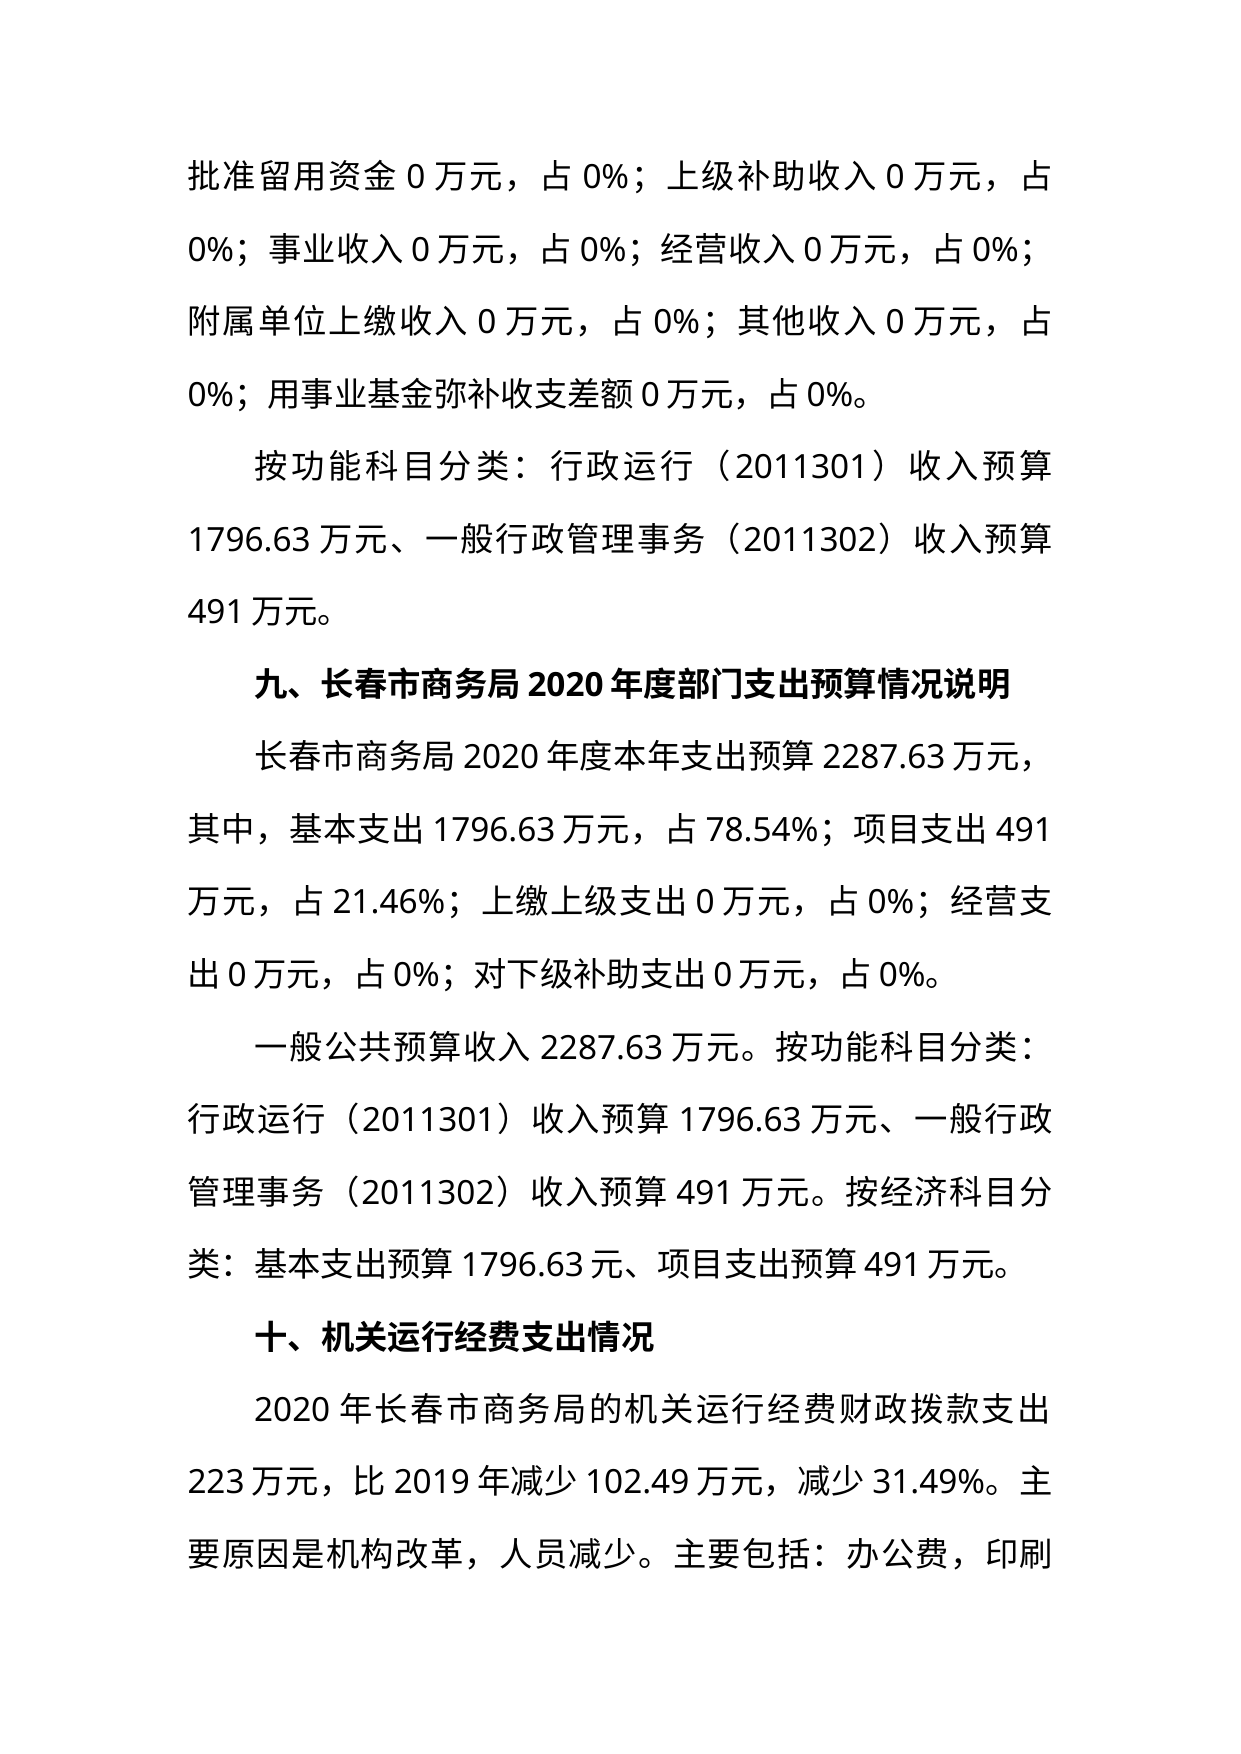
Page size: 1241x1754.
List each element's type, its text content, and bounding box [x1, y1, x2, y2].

text 一般公共预算收入2287.63万元。按功能科目分类：行政运行（2011301）收入预算1796.63万元、一般行政管理事务（2011302）收入预算491万元。按经济科目分类：基本支出预算1796.63元、项目支出预算491万元。 [187, 1020, 1053, 1286]
text 十、机关运行经费支出情况 [187, 1311, 1053, 1359]
text 长春市商务局2020年度本年支出预算2287.63万元，其中，基本支出1796.63万元，占78.54%；项目支出491万元，占21.46%；上缴上级支出0万元，占0%；经营支出0万元，占0%；对下级补助支出0万元，占0%。 [187, 730, 1053, 996]
text 按功能科目分类：行政运行（2011301）收入预算1796.63万元、一般行政管理事务（2011302）收入预算491万元。 [187, 440, 1053, 633]
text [187, 1383, 1053, 1576]
text 九、长春市商务局2020年度部门支出预算情况说明 [254, 658, 1053, 706]
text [187, 150, 1053, 416]
